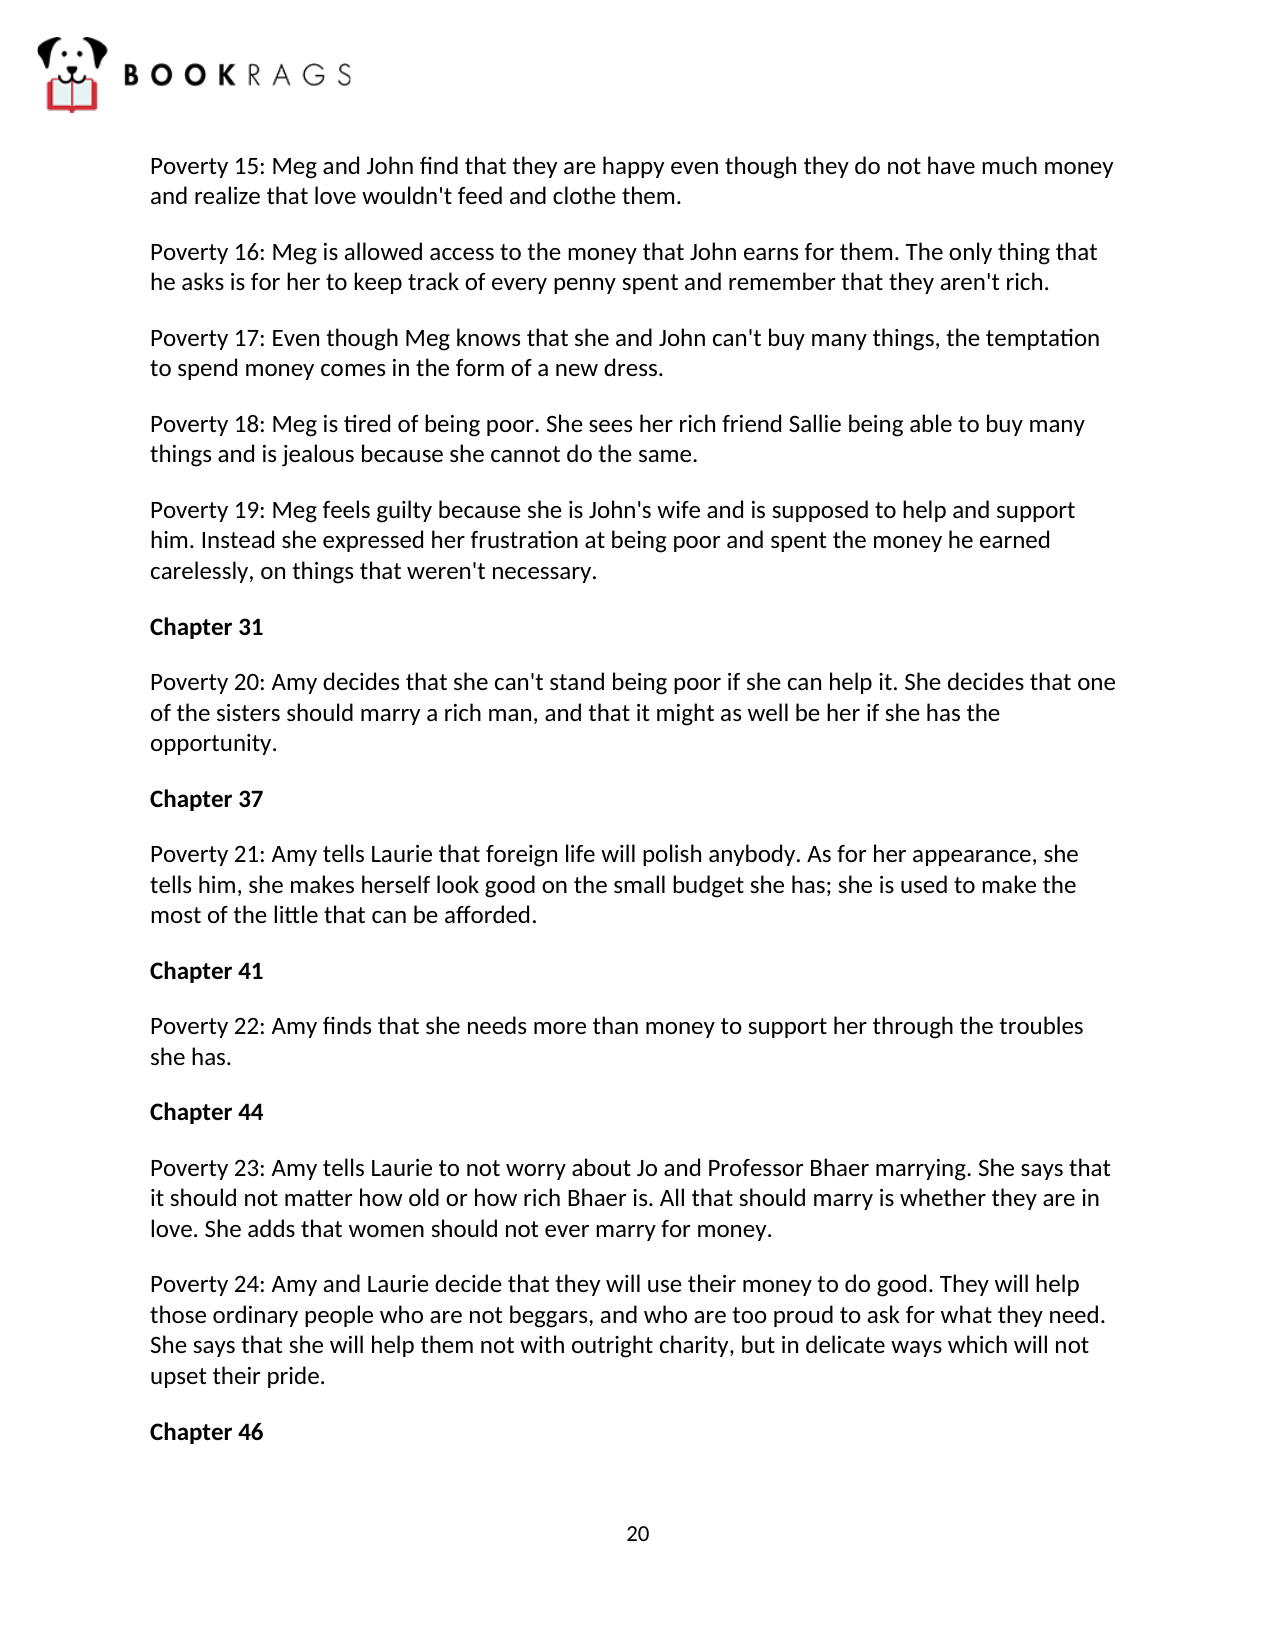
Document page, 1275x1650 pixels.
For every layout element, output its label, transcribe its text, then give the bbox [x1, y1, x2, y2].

text Chapter 37 [150, 783, 1125, 813]
text Poverty 15: Meg and John find that they are happy even though they do not have much money and realize that love wouldn't feed and clothe them. [150, 150, 1125, 211]
picture [37, 37, 351, 113]
text Poverty 17: Even though Meg knows that she and John can't buy many things, the temptation to spend money comes in the form of a new dress. [150, 322, 1125, 383]
text Chapter 31 [150, 611, 1125, 641]
text Poverty 19: Meg feels guilty because she is John's wife and is supposed to help and support him. Instead she expressed her frustration at being poor and spent the money he earned carelessly, on things that weren't necessary. [150, 494, 1125, 586]
text Poverty 23: Amy tells Laurie to not worry about Jo and Professor Bhaer marrying. She says that it should not matter how old or how rich Bhaer is. All that should marry is whether they are in love. She adds that women should not ever marry for money. [150, 1152, 1125, 1243]
text Poverty 18: Meg is tired of being poor. She sees her rich friend Sallie being able to buy many things and is jealous because she cannot do the same. [150, 408, 1125, 469]
text Chapter 46 [150, 1416, 1125, 1446]
text Poverty 16: Meg is allowed access to the money that John earns for them. The only thing that he asks is for her to keep track of every penny spent and remember that they aren't rich. [150, 236, 1125, 297]
text Chapter 41 [150, 955, 1125, 985]
text Poverty 21: Amy tells Laurie that foreign life will polish anybody. As for her appearance, she tells him, she makes herself look good on the small budget she has; she is used to make the most of the little that can be afforded. [150, 838, 1125, 930]
text Poverty 22: Amy finds that she needs more than money to support her through the troubles she has. [150, 1010, 1125, 1071]
text Chapter 44 [150, 1096, 1125, 1127]
text Poverty 20: Amy decides that she can't stand being poor if she can help it. She decides that one of the sisters should marry a rich man, and that it might as well be her if she has the opportunity. [150, 666, 1125, 758]
text Poverty 24: Amy and Laurie decide that they will use their money to do good. They will help those ordinary people who are not beggars, and who are too proud to ask for what they need. She says that she will help them not with outright charity, but in delicate ways which will not upset their pride. [150, 1268, 1125, 1391]
